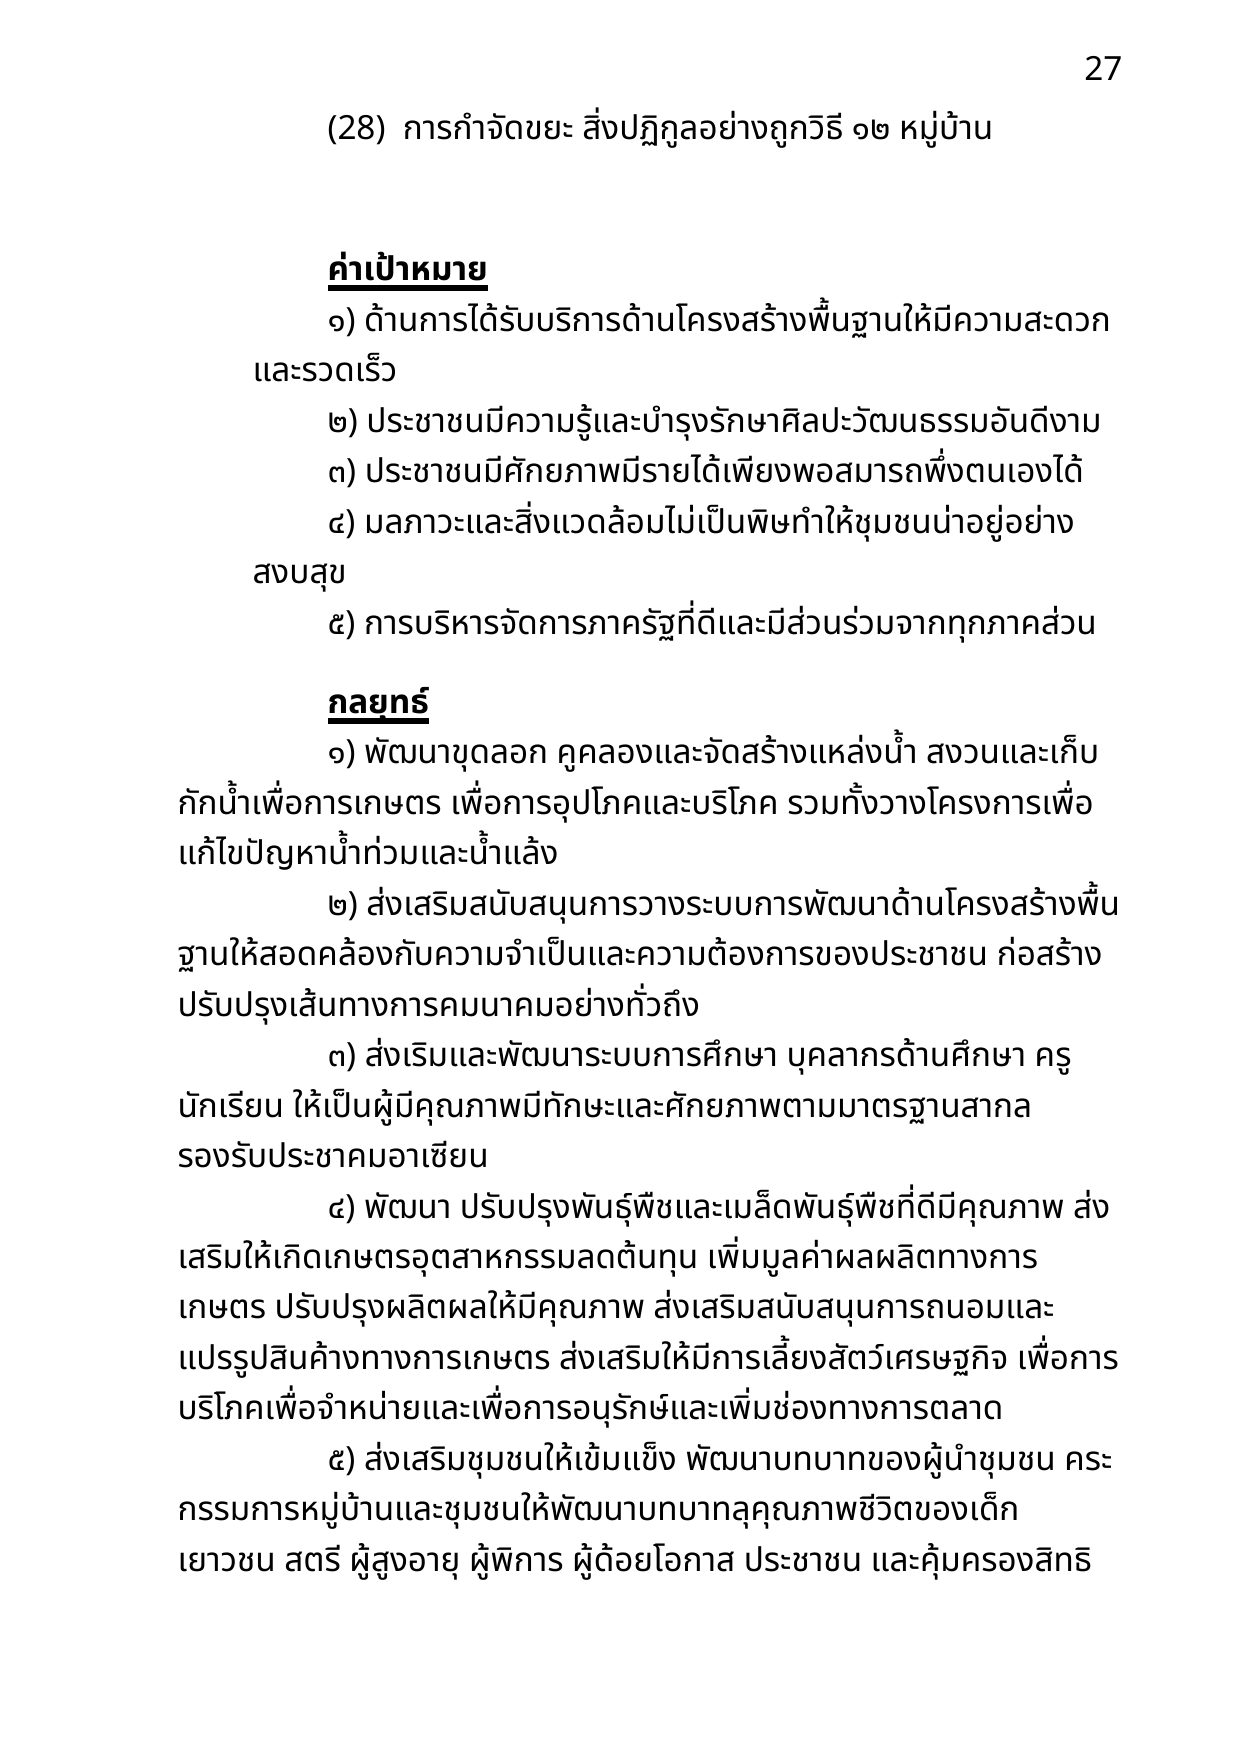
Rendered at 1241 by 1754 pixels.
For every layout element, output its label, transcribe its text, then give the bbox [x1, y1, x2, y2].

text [177, 1435, 1122, 1586]
text ๑) พัฒนาขุดลอก คูคลองและจัดสร้างแหล่งน้ำ สงวนและเก็บกักน้ำเพื่อการเกษตร เพื่อการอุปโภคและบริโภค รวมทั้งวางโครงการเพื่อแก้ไขปัญหาน้ำท่วมและน้ำแล้ง [177, 728, 1122, 879]
text ๔) พัฒนา ปรับปรุงพันธุ์พืชและเมล็ดพันธุ์พืชที่ดีมีคุณภาพ ส่งเสริมให้เกิดเกษตรอุตสาหกรรมลดต้นทุน เพิ่มมูลค่าผลผลิตทางการเกษตร ปรับปรุงผลิตผลให้มีคุณภาพ ส่งเสริมสนับสนุนการถนอมและแปรรูปสินค้างทางการเกษตร ส่งเสริมให้มีการเลี้ยงสัตว์เศรษฐกิจ เพื่อการบริโภคเพื่อจำหน่ายและเพื่อการอนุรักษ์และเพิ่มช่องทางการตลาด [177, 1182, 1122, 1435]
text ๓) ประชาชนมีศักยภาพมีรายได้เพียงพอสมารถพึ่งตนเองได้ [252, 447, 1122, 498]
text ๔) มลภาวะและสิ่งแวดล้อมไม่เป็นพิษทำให้ชุมชนน่าอยู่อย่างสงบสุข [252, 498, 1122, 599]
text กลยุทธ์ [252, 678, 1122, 728]
text (28) การกำจัดขยะ สิ่งปฏิกูลอย่างถูกวิธี ๑๒ หมู่บ้าน [252, 103, 1122, 154]
text ๕) การบริหารจัดการภาครัฐที่ดีและมีส่วนร่วมจากทุกภาคส่วน [252, 599, 1122, 649]
text ๓) ส่งเริมและพัฒนาระบบการศึกษา บุคลากรด้านศึกษา ครู นักเรียน ให้เป็นผู้มีคุณภาพมีทักษะและศักยภาพตามมาตรฐานสากล รองรับประชาคมอาเซียน [177, 1031, 1122, 1182]
text ๑) ด้านการได้รับบริการด้านโครงสร้างพื้นฐานให้มีความสะดวกและรวดเร็ว [252, 295, 1122, 396]
text ๒) ประชาชนมีความรู้และบำรุงรักษาศิลปะวัฒนธรรมอันดีงาม [252, 396, 1122, 447]
text ๒) ส่งเสริมสนับสนุนการวางระบบการพัฒนาด้านโครงสร้างพื้นฐานให้สอดคล้องกับความจำเป็นและความต้องการของประชาชน ก่อสร้างปรับปรุงเส้นทางการคมนาคมอย่างทั่วถึง [177, 879, 1122, 1031]
text ค่าเป้าหมาย [252, 245, 1122, 295]
